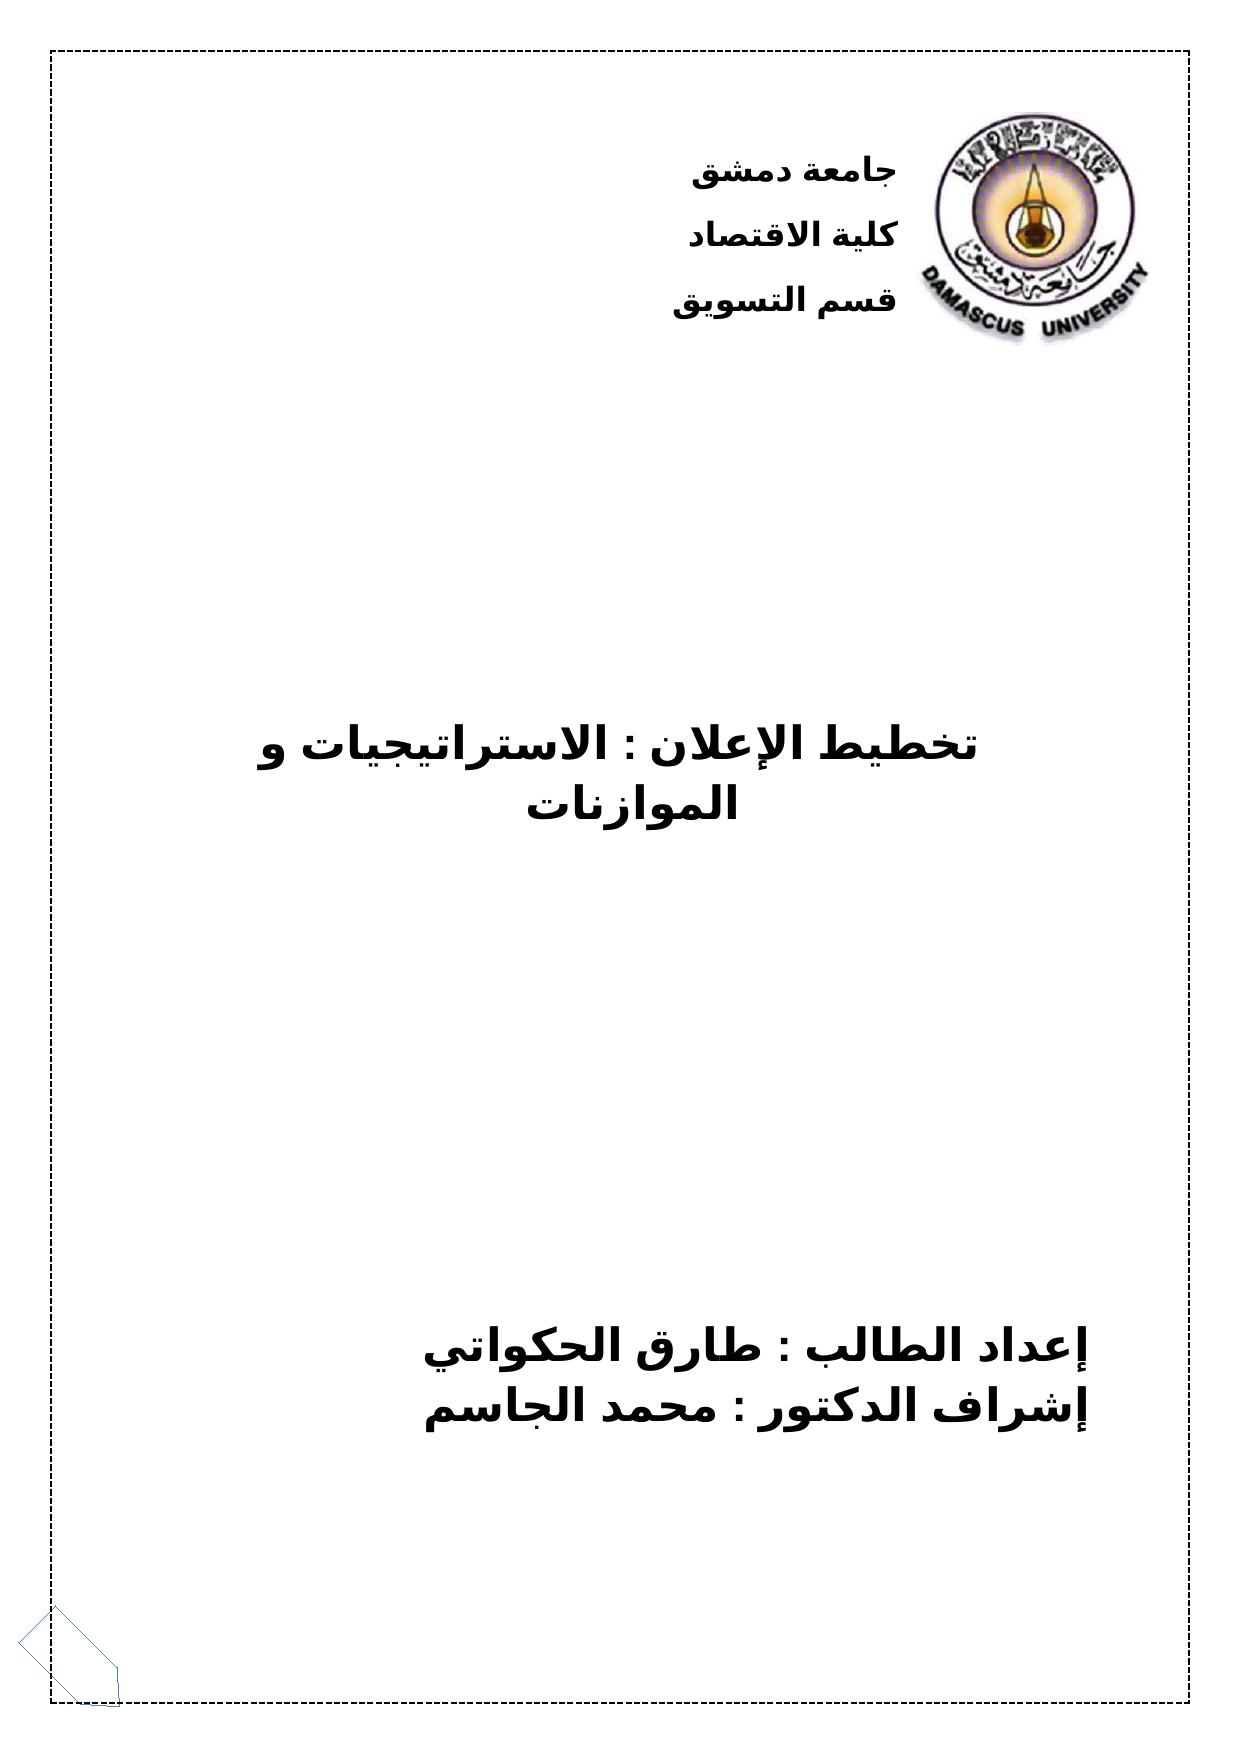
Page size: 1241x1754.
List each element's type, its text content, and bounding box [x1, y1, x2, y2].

text جامعة دمشق [150, 150, 916, 188]
picture [916, 112, 1150, 346]
text إعداد الطالب : طارق الحكواتي إشراف الدكتور : محمد الجاسم [150, 1282, 1090, 1431]
text قسم التسويق [150, 280, 916, 318]
text تخطيط الإعلان : الاستراتيجيات و الموازنات [150, 716, 1090, 829]
text كلية الاقتصاد [150, 215, 916, 253]
